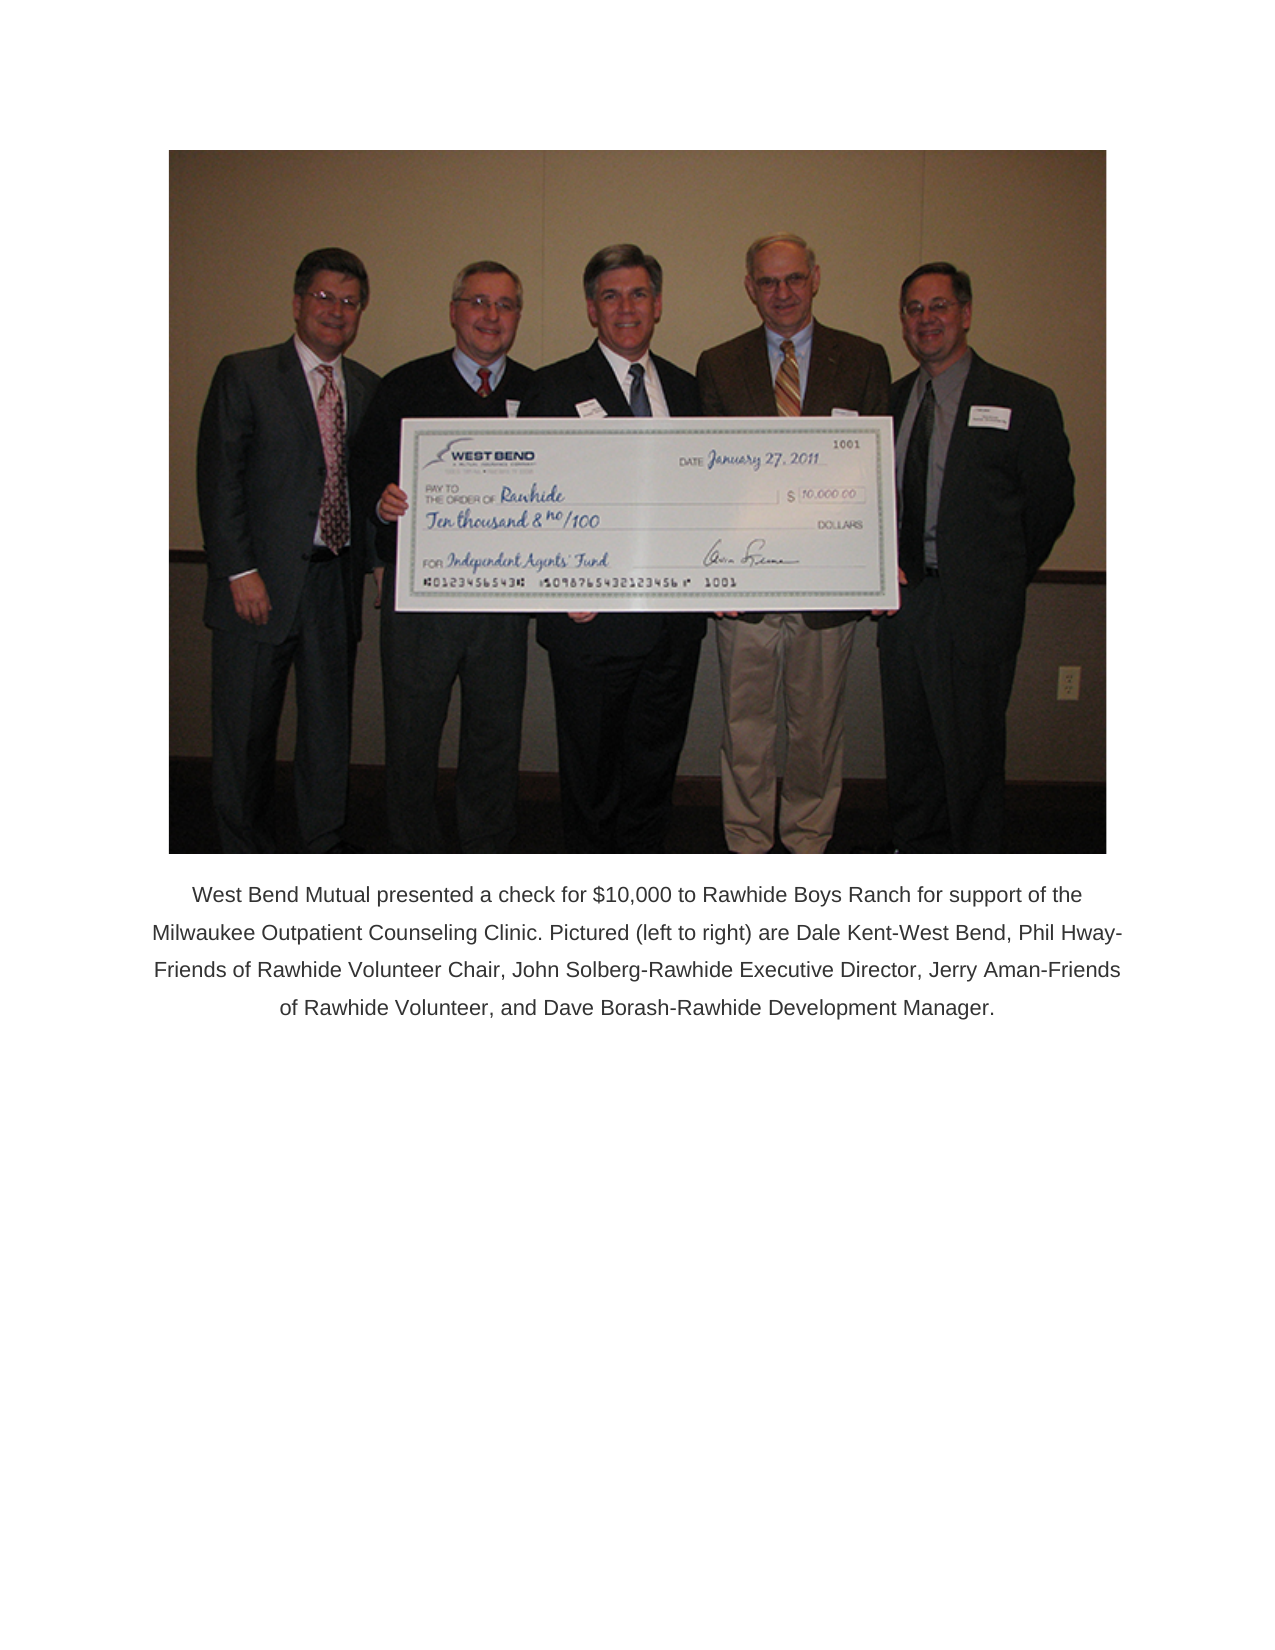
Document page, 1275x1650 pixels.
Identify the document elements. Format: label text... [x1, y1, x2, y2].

text West Bend Mutual presented a check for $10,000 to Rawhide Boys Ranch for support of the Milwaukee Outpatient Counseling Clinic. Pictured (left to right) are Dale Kent-West Bend, Phil Hway-Friends of Rawhide Volunteer Chair, John Solberg-Rawhide Executive Director, Jerry Aman-Friends of Rawhide Volunteer, and Dave Borash-Rawhide Development Manager. [150, 870, 1125, 1020]
picture [168, 150, 1107, 854]
